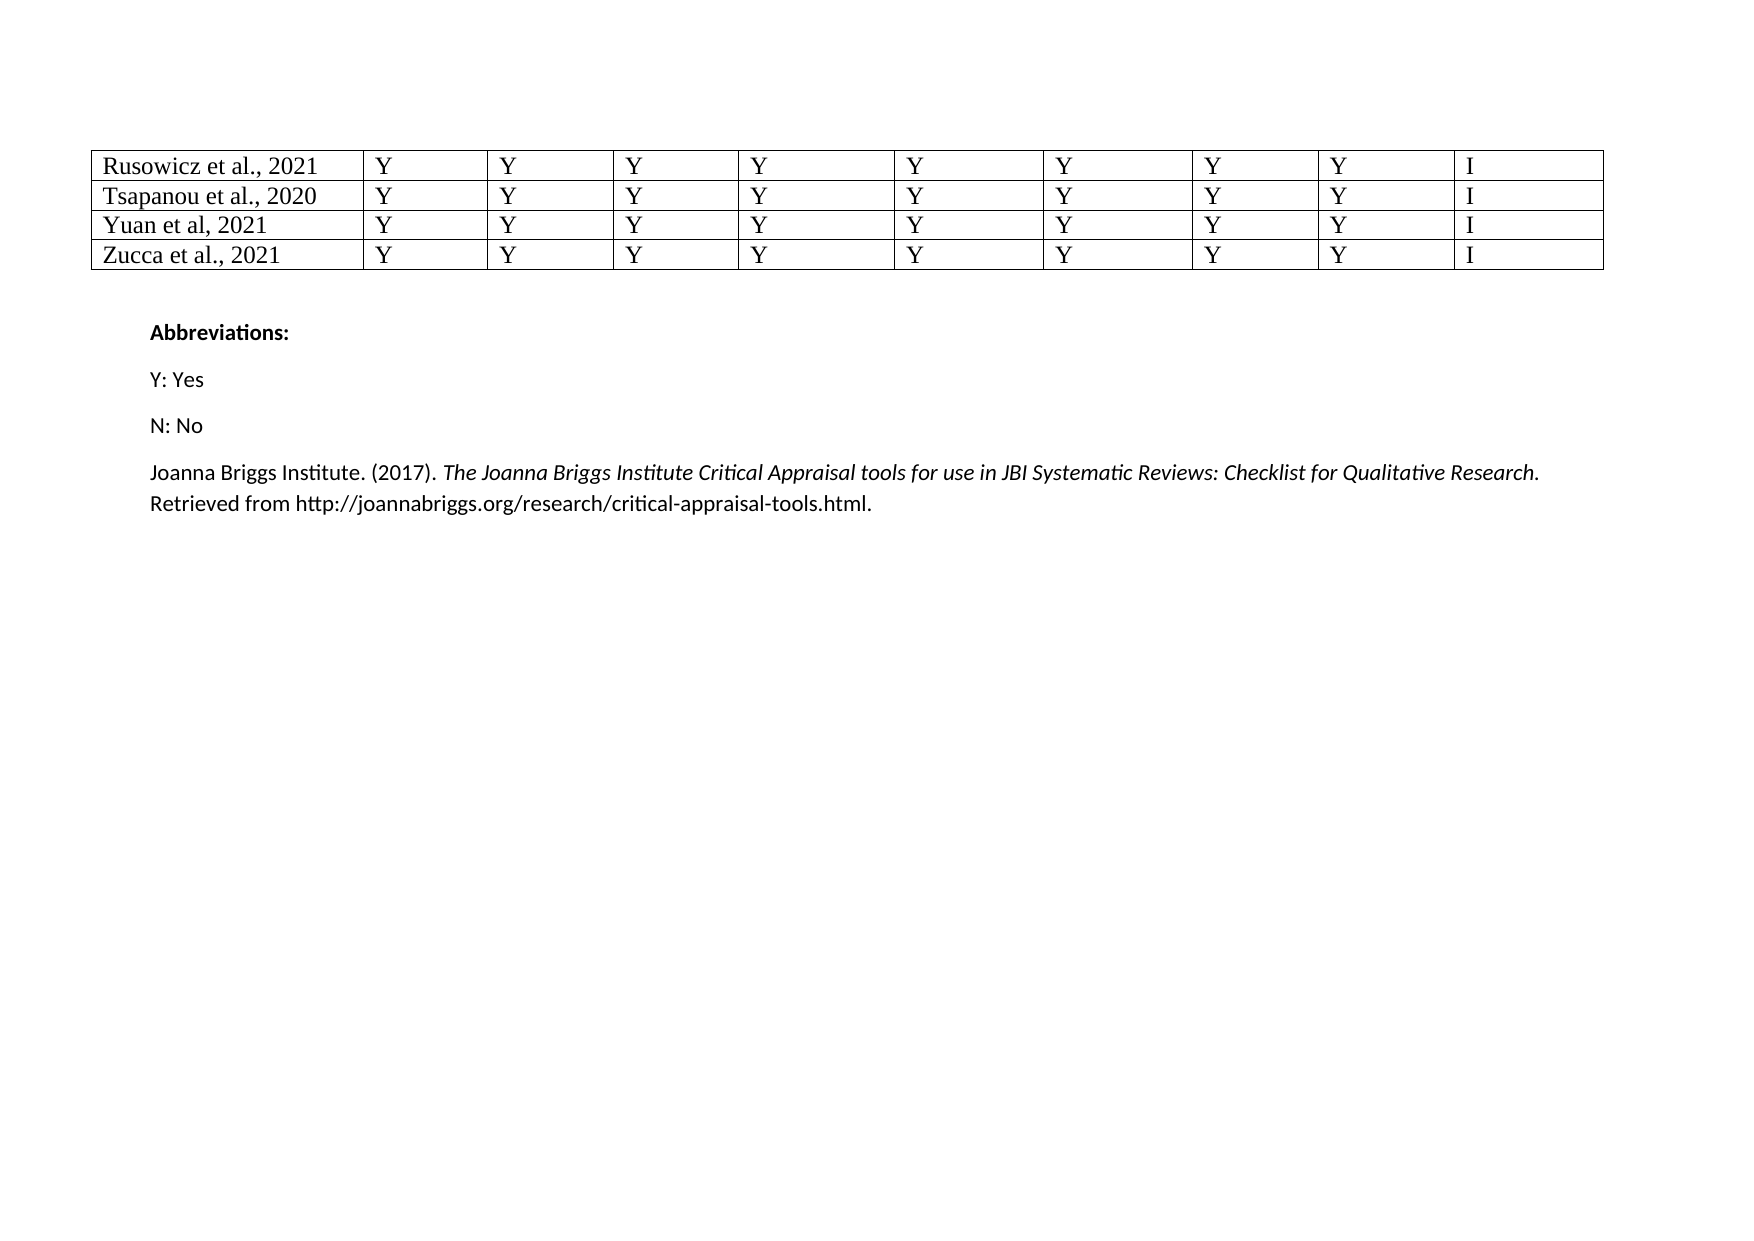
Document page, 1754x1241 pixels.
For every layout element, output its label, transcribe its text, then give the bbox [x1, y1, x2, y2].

table_cell Y [364, 211, 487, 239]
table_cell Yuan et al, 2021 [92, 211, 363, 239]
table_cell Y [1193, 181, 1318, 209]
table_cell Y [1193, 211, 1318, 239]
table_cell Zucca et al., 2021 [92, 240, 363, 269]
text Y: Yes [150, 365, 1604, 393]
table_cell Y [895, 181, 1043, 209]
table_cell Y [488, 211, 613, 239]
table_cell I [1455, 240, 1603, 269]
table_cell Y [364, 151, 487, 180]
table_cell Y [739, 211, 894, 239]
table_cell Y [1044, 181, 1192, 209]
text N: No [150, 412, 1604, 440]
table_cell Y [364, 181, 487, 209]
table_cell I [1455, 181, 1603, 209]
table_cell Y [1044, 151, 1192, 180]
table_cell Y [614, 181, 738, 209]
table_cell Y [895, 211, 1043, 239]
table_cell Rusowicz et al., 2021 [92, 151, 363, 180]
table_cell Y [488, 240, 613, 269]
text Abbreviations: [150, 318, 1604, 346]
table_cell Y [895, 240, 1043, 269]
table_cell Y [488, 181, 613, 209]
table_cell Y [739, 240, 894, 269]
table_cell Y [1319, 181, 1454, 209]
table_cell Y [895, 151, 1043, 180]
table_cell Y [1193, 151, 1318, 180]
table_cell Y [739, 151, 894, 180]
table_cell Y [1044, 211, 1192, 239]
table_cell Y [1044, 240, 1192, 269]
table_cell Y [614, 211, 738, 239]
table_cell Y [1193, 240, 1318, 269]
text Joanna Briggs Institute. (2017). The Joanna Briggs Institute Critical Appraisal tools for use in JBI Systematic Reviews: Checklist for Qualitative Research. Retrieved from http://joannabriggs.org/research/critical-appraisal-tools.html. [150, 458, 1604, 517]
table_cell Y [739, 181, 894, 209]
table_cell Y [1319, 211, 1454, 239]
table_cell Y [488, 151, 613, 180]
table_cell Y [1319, 151, 1454, 180]
table_cell I [1455, 151, 1603, 180]
table_cell Y [364, 240, 487, 269]
table_cell Tsapanou et al., 2020 [92, 181, 363, 209]
table_cell Y [614, 151, 738, 180]
table_cell Y [1319, 240, 1454, 269]
table_cell Y [614, 240, 738, 269]
table_cell I [1455, 211, 1603, 239]
